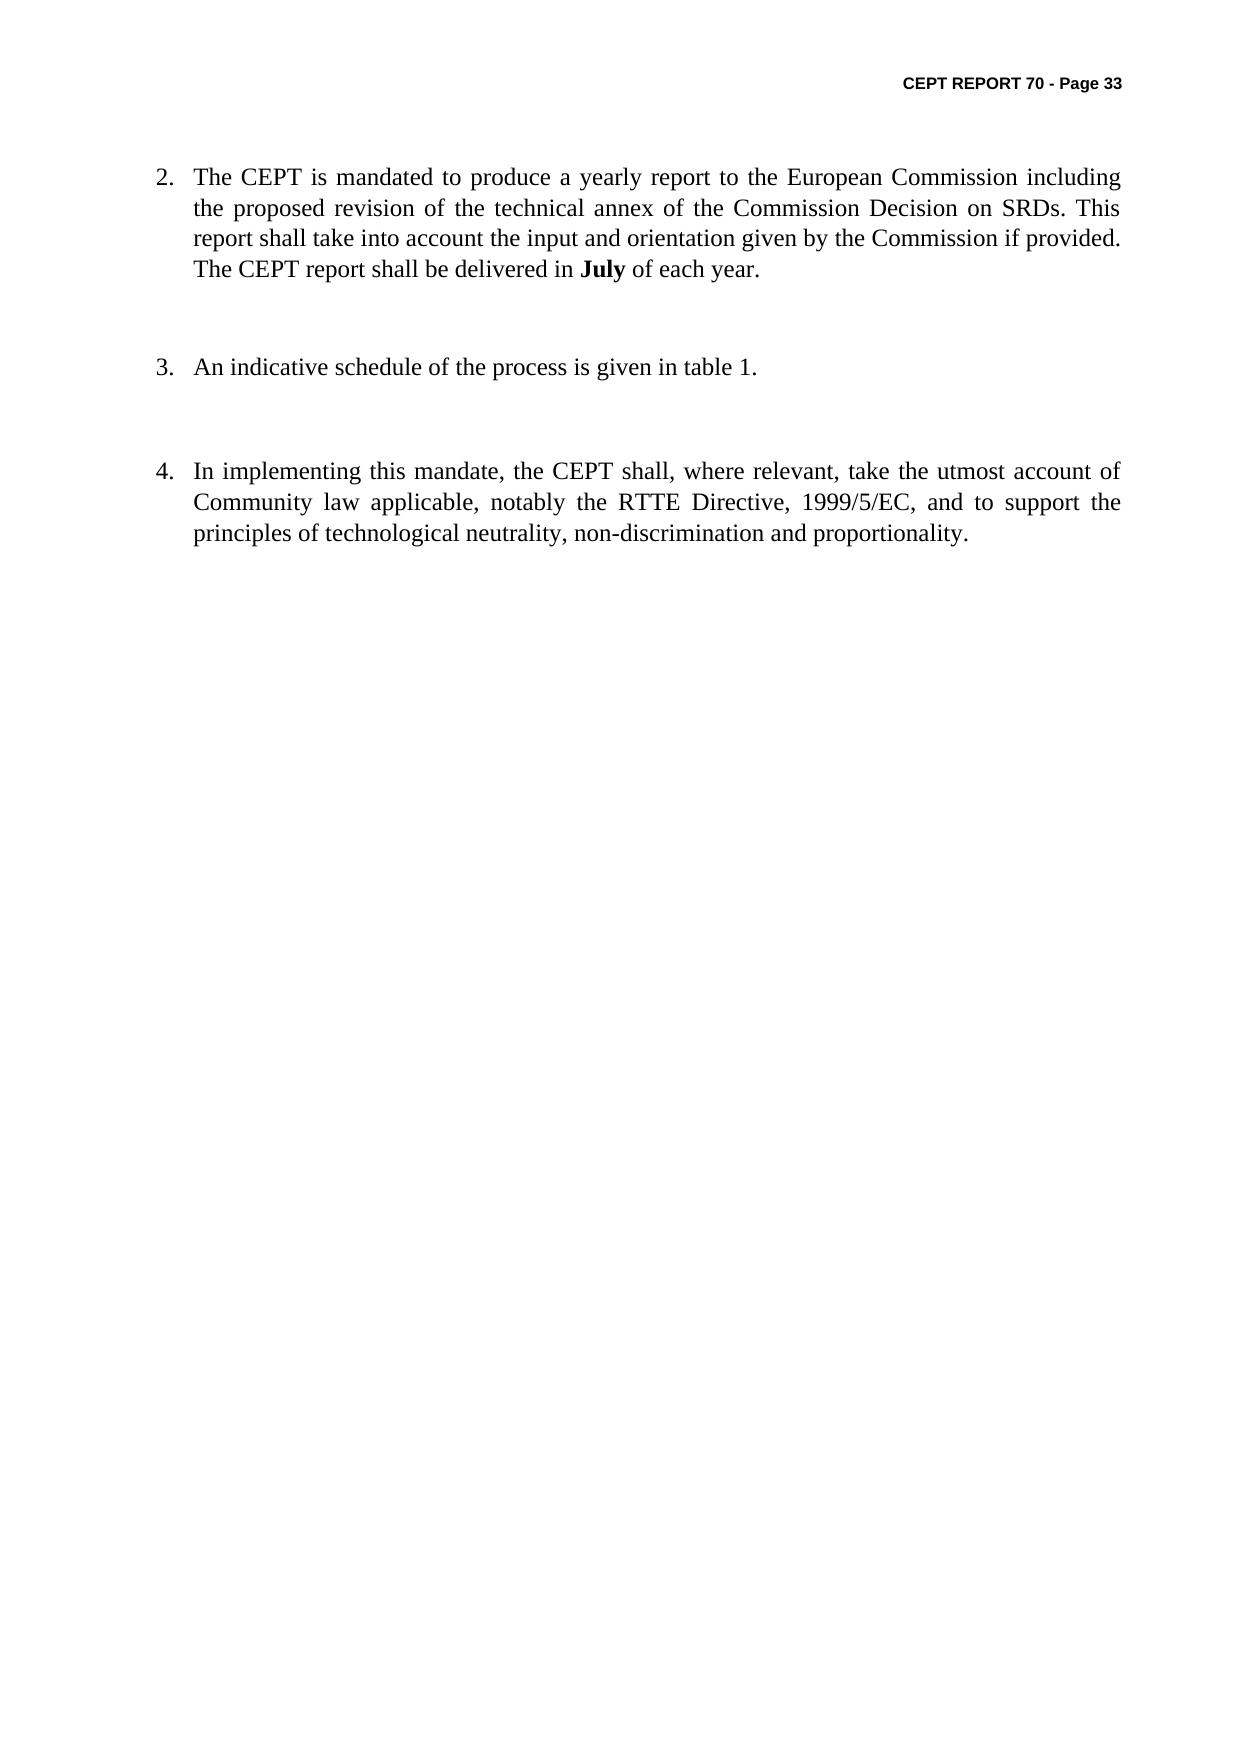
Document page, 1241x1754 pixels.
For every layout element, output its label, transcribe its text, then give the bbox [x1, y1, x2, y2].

list In implementing this mandate, the CEPT shall, where relevant, take the utmost account of Community law applicable, notably the RTTE Directive, 1999/5/EC, and to support the principles of technological neutrality, non-discrimination and proportionality. [156, 456, 1122, 547]
list The CEPT is mandated to produce a yearly report to the European Commission including the proposed revision of the technical annex of the Commission Decision on SRDs. This report shall take into account the input and orientation given by the Commission if provided. The CEPT report shall be delivered in July of each year. [156, 162, 1122, 283]
list An indicative schedule of the process is given in table 1. [156, 352, 1122, 381]
